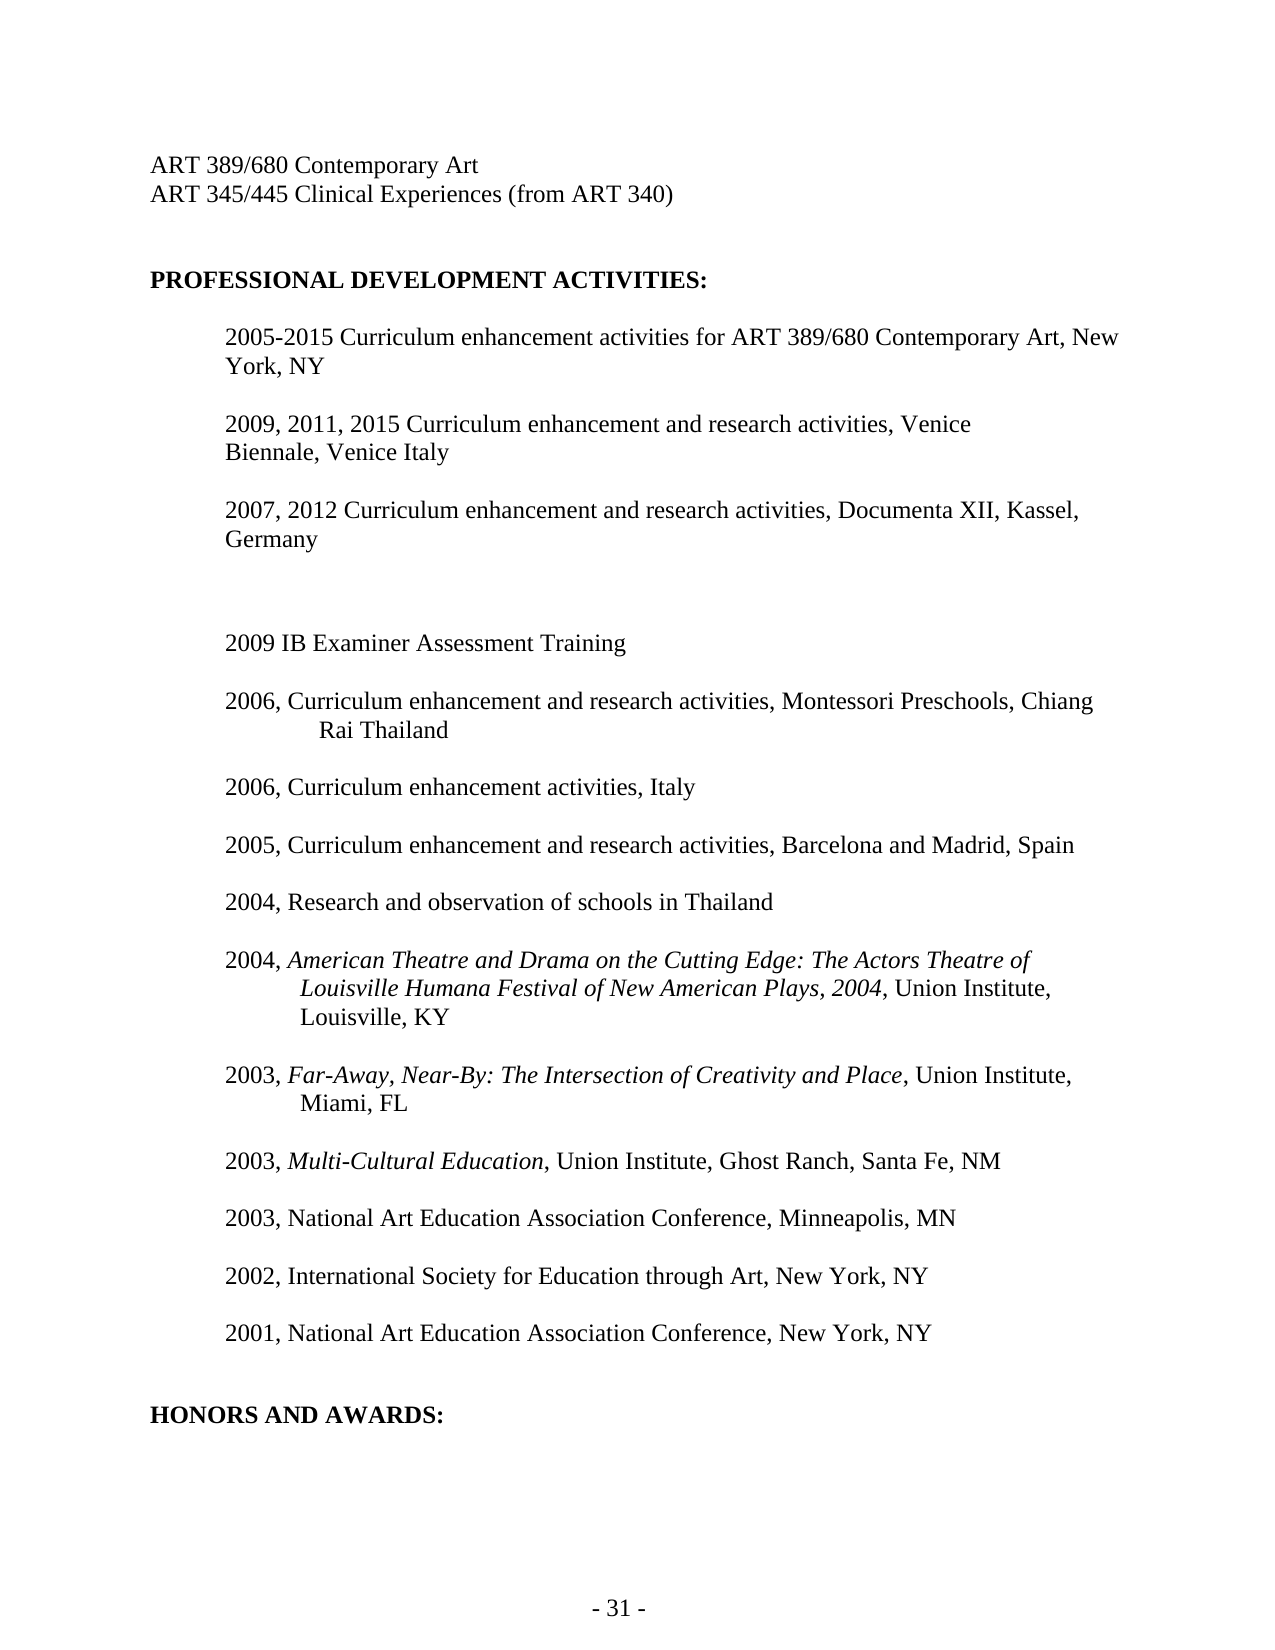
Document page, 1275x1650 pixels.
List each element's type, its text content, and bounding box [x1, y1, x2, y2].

text Louisville Humana Festival of New American Plays, 2004, Union Institute, [225, 973, 1125, 1002]
text PROFESSIONAL DEVELOPMENT ACTIVITIES: [150, 265, 1125, 294]
text Miami, FL [150, 1088, 1125, 1117]
text 2005-2015 Curriculum enhancement activities for ART 389/680 Contemporary Art, New York, NY [225, 322, 1125, 380]
text 2009, 2011, 2015 Curriculum enhancement and research activities, Venice Biennale, Venice Italy [150, 409, 1125, 466]
text ART 389/680 Contemporary Art [150, 150, 1125, 179]
text 2004, Research and observation of schools in Thailand [150, 887, 1125, 916]
text Louisville, KY [225, 1002, 1125, 1031]
text 2006, Curriculum enhancement activities, Italy [150, 772, 1125, 801]
text 2003, Multi-Cultural Education, Union Institute, Ghost Ranch, Santa Fe, NM [225, 1146, 1125, 1175]
text 2009 IB Examiner Assessment Training [150, 628, 1125, 657]
text ART 345/445 Clinical Experiences (from ART 340) [150, 179, 1125, 207]
text Rai Thailand [150, 715, 1125, 743]
text HONORS AND AWARDS: [150, 1400, 1125, 1428]
text 2001, National Art Education Association Conference, New York, NY [225, 1318, 1125, 1347]
text 2004, American Theatre and Drama on the Cutting Edge: The Actors Theatre of [225, 945, 1125, 973]
text 2002, International Society for Education through Art, New York, NY [225, 1261, 1125, 1290]
text 2003, National Art Education Association Conference, Minneapolis, MN [225, 1203, 1125, 1232]
text 2003, Far-Away, Near-By: The Intersection of Creativity and Place, Union Institute, [150, 1060, 1125, 1088]
text 2005, Curriculum enhancement and research activities, Barcelona and Madrid, Spain [150, 830, 1125, 858]
text 2006, Curriculum enhancement and research activities, Montessori Preschools, Chiang [150, 686, 1125, 715]
text 2007, 2012 Curriculum enhancement and research activities, Documenta XII, Kassel, Germany [150, 495, 1125, 552]
